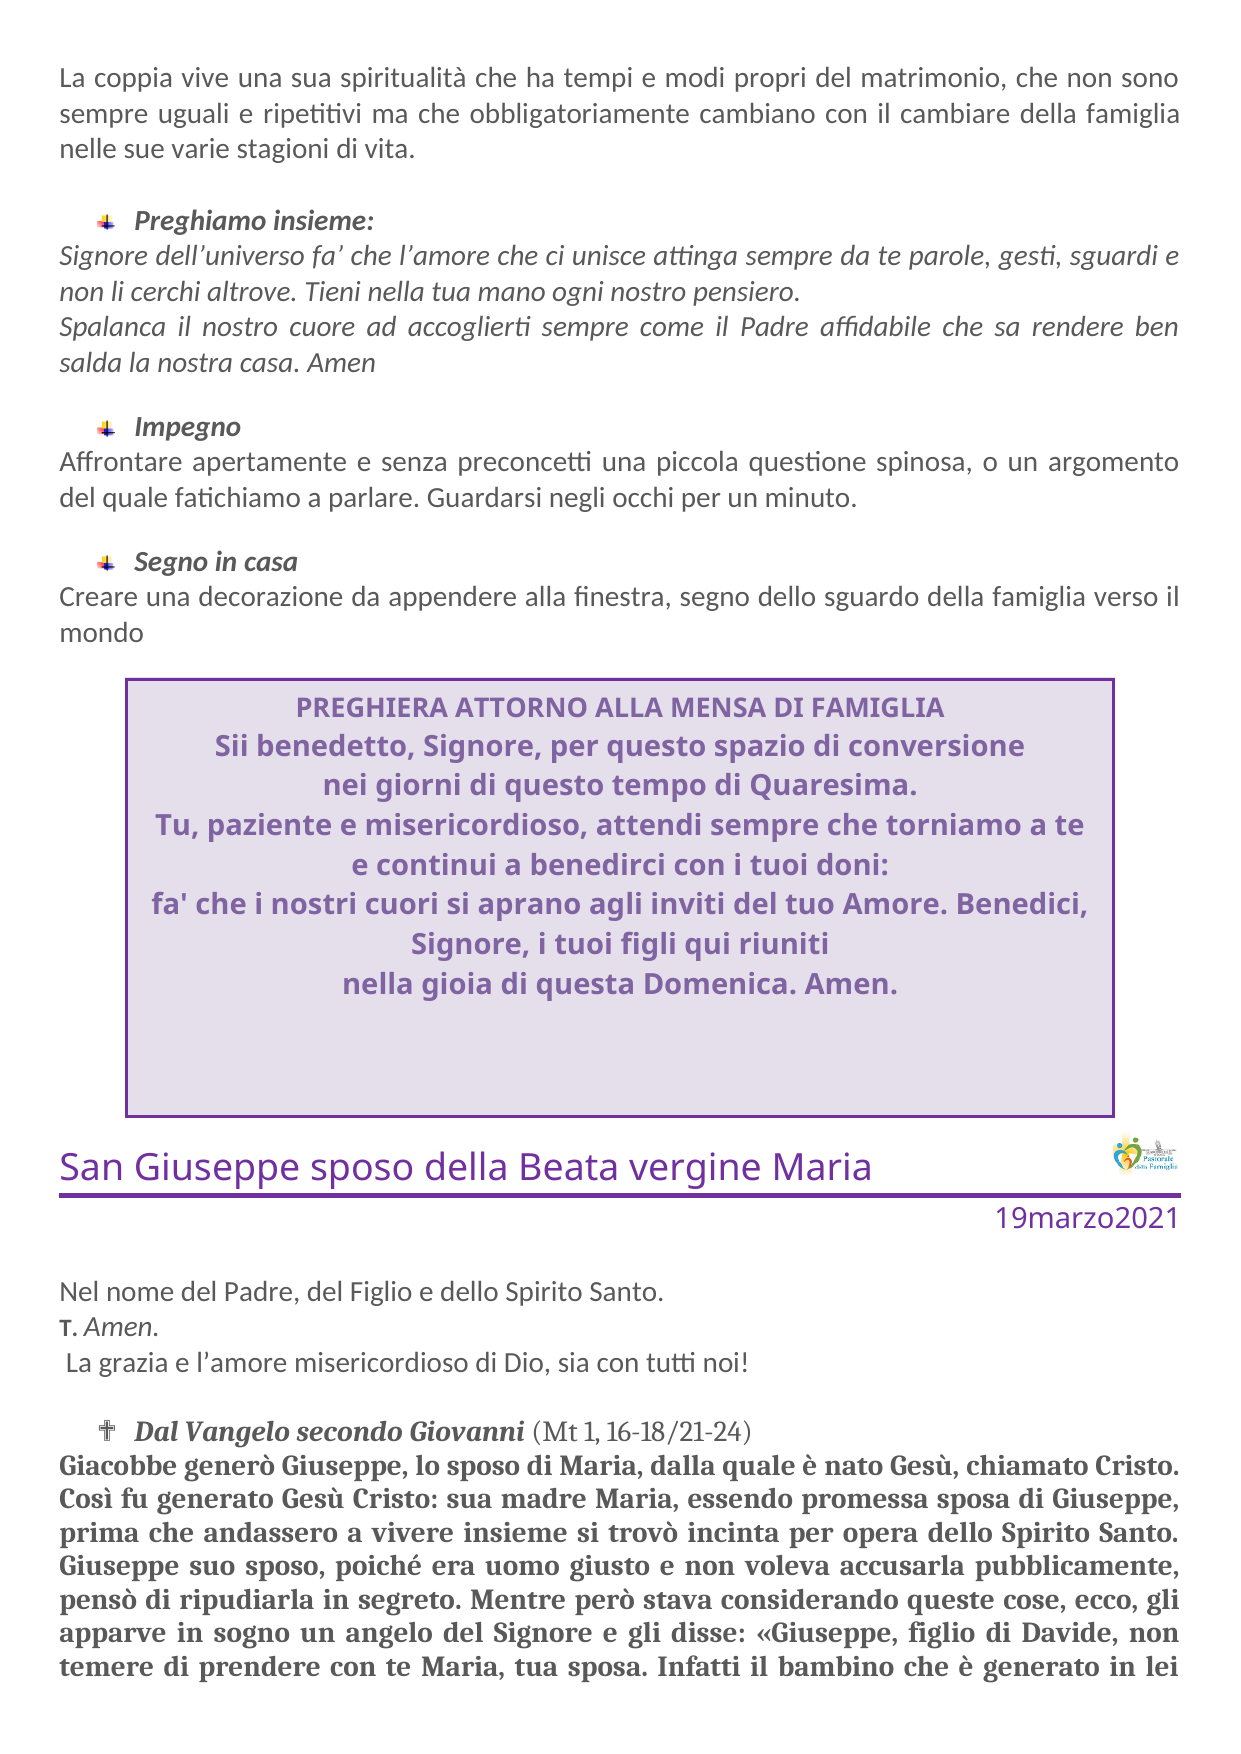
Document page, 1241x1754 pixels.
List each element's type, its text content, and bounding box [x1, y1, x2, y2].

list Segno in casa [97, 543, 1181, 578]
list Impegno [97, 408, 1181, 443]
picture [97, 554, 115, 571]
text 19marzo2021 [59, 1198, 1181, 1237]
text Spalanca il nostro cuore ad accoglierti sempre come il Padre affidabile che sa rendere ben salda la nostra casa. Amen [59, 308, 1181, 380]
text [59, 1449, 1181, 1684]
picture [1112, 1132, 1178, 1175]
text La coppia vive una sua spiritualità che ha tempi e modi propri del matrimonio, che non sono sempre uguali e ripetitivi ma che obbligatoriamente cambiano con il cambiare della famiglia nelle sue varie stagioni di vita. [59, 59, 1181, 166]
text San Giuseppe sposo della Beata vergine Maria [59, 1140, 1181, 1193]
list Preghiamo insieme: [97, 202, 741, 237]
text Creare una decorazione da appendere alla finestra, segno dello sguardo della famiglia verso il mondo [59, 578, 1181, 649]
list Dal Vangelo secondo Giovanni (Mt 1, 16-18/21-24) [97, 1415, 1181, 1449]
picture [97, 419, 115, 437]
picture [97, 213, 115, 230]
text T. Amen. [59, 1308, 1181, 1344]
text Nel nome del Padre, del Figlio e dello Spirito Santo. [59, 1273, 1181, 1308]
text Affrontare apertamente e senza preconcetti una piccola questione spinosa, o un argomento del quale fatichiamo a parlare. Guardarsi negli occhi per un minuto. [59, 443, 1181, 515]
text La grazia e l’amore misericordioso di Dio, sia con tutti noi! [59, 1344, 1181, 1380]
text Signore dell’universo fa’ che l’amore che ci unisce attinga sempre da te parole, gesti, sguardi e non li cerchi altrove. Tieni nella tua mano ogni nostro pensiero. [59, 237, 1181, 308]
